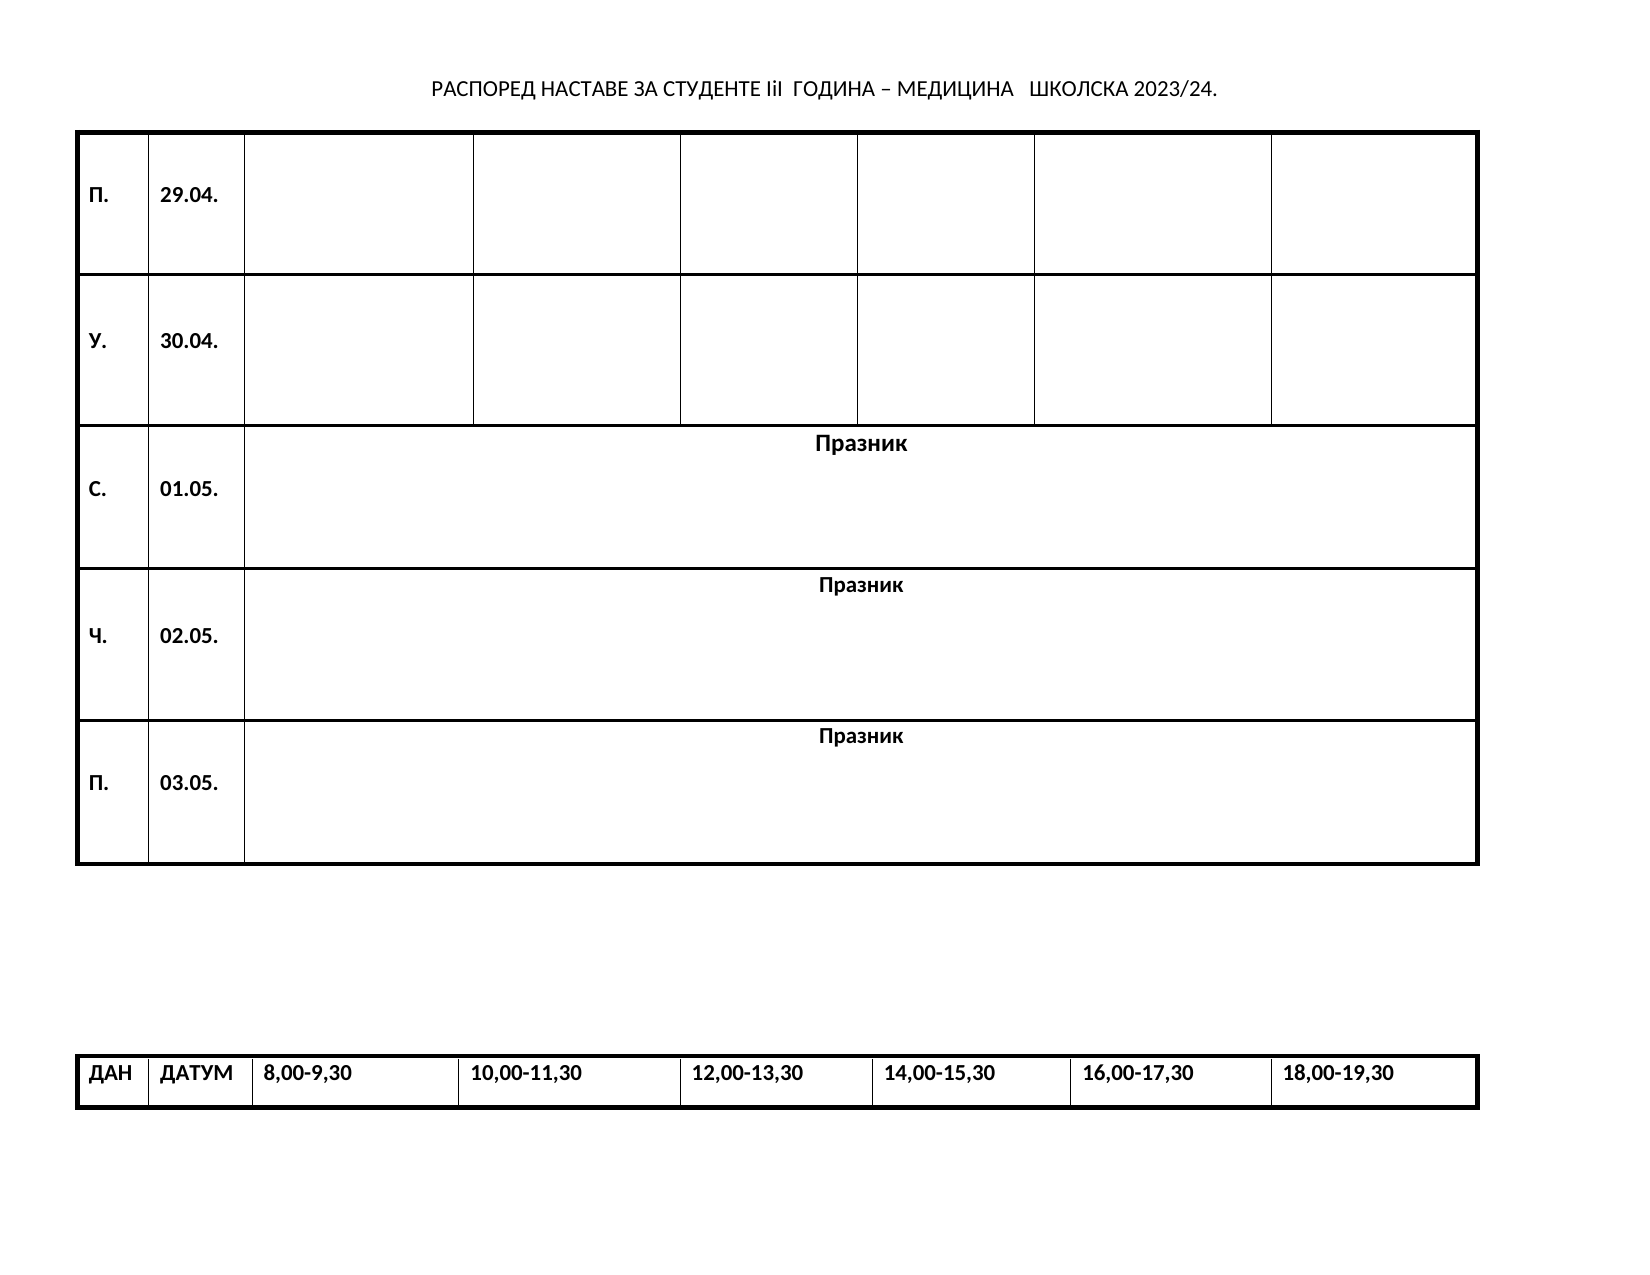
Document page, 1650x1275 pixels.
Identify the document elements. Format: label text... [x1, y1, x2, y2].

table_cell П. [80, 722, 148, 862]
table_cell Празник [245, 570, 1475, 718]
table_header 10,00-11,30 [459, 1058, 680, 1105]
table_header ДАТУМ [149, 1058, 252, 1105]
table_cell [681, 135, 857, 273]
table_cell 01.05. [149, 427, 244, 567]
table_cell 30.04. [149, 276, 244, 424]
table_header 18,00-19,30 [1272, 1058, 1475, 1105]
table_cell [1035, 276, 1271, 424]
table_header 8,00-9,30 [253, 1058, 458, 1105]
table_cell [1272, 135, 1475, 273]
table_cell [858, 135, 1034, 273]
table_cell Ч. [80, 570, 148, 718]
table_header 12,00-13,30 [681, 1058, 872, 1105]
table_header 16,00-17,30 [1071, 1058, 1271, 1105]
table_header 14,00-15,30 [873, 1058, 1070, 1105]
table_cell [245, 135, 473, 273]
table_cell 03.05. [149, 722, 244, 862]
table_cell [1272, 276, 1475, 424]
table_cell У. [80, 276, 148, 424]
table_cell 02.05. [149, 570, 244, 718]
table_cell П. [80, 135, 148, 273]
table_cell 29.04. [149, 135, 244, 273]
table_cell [681, 276, 857, 424]
table_cell [858, 276, 1034, 424]
table_cell [474, 276, 680, 424]
table_cell [474, 135, 680, 273]
table_header ДАН [80, 1058, 148, 1105]
table_cell Празник [245, 427, 1475, 567]
table_cell С. [80, 427, 148, 567]
table_cell [245, 276, 473, 424]
table_cell [1035, 135, 1271, 273]
table_cell Празник [245, 722, 1475, 862]
